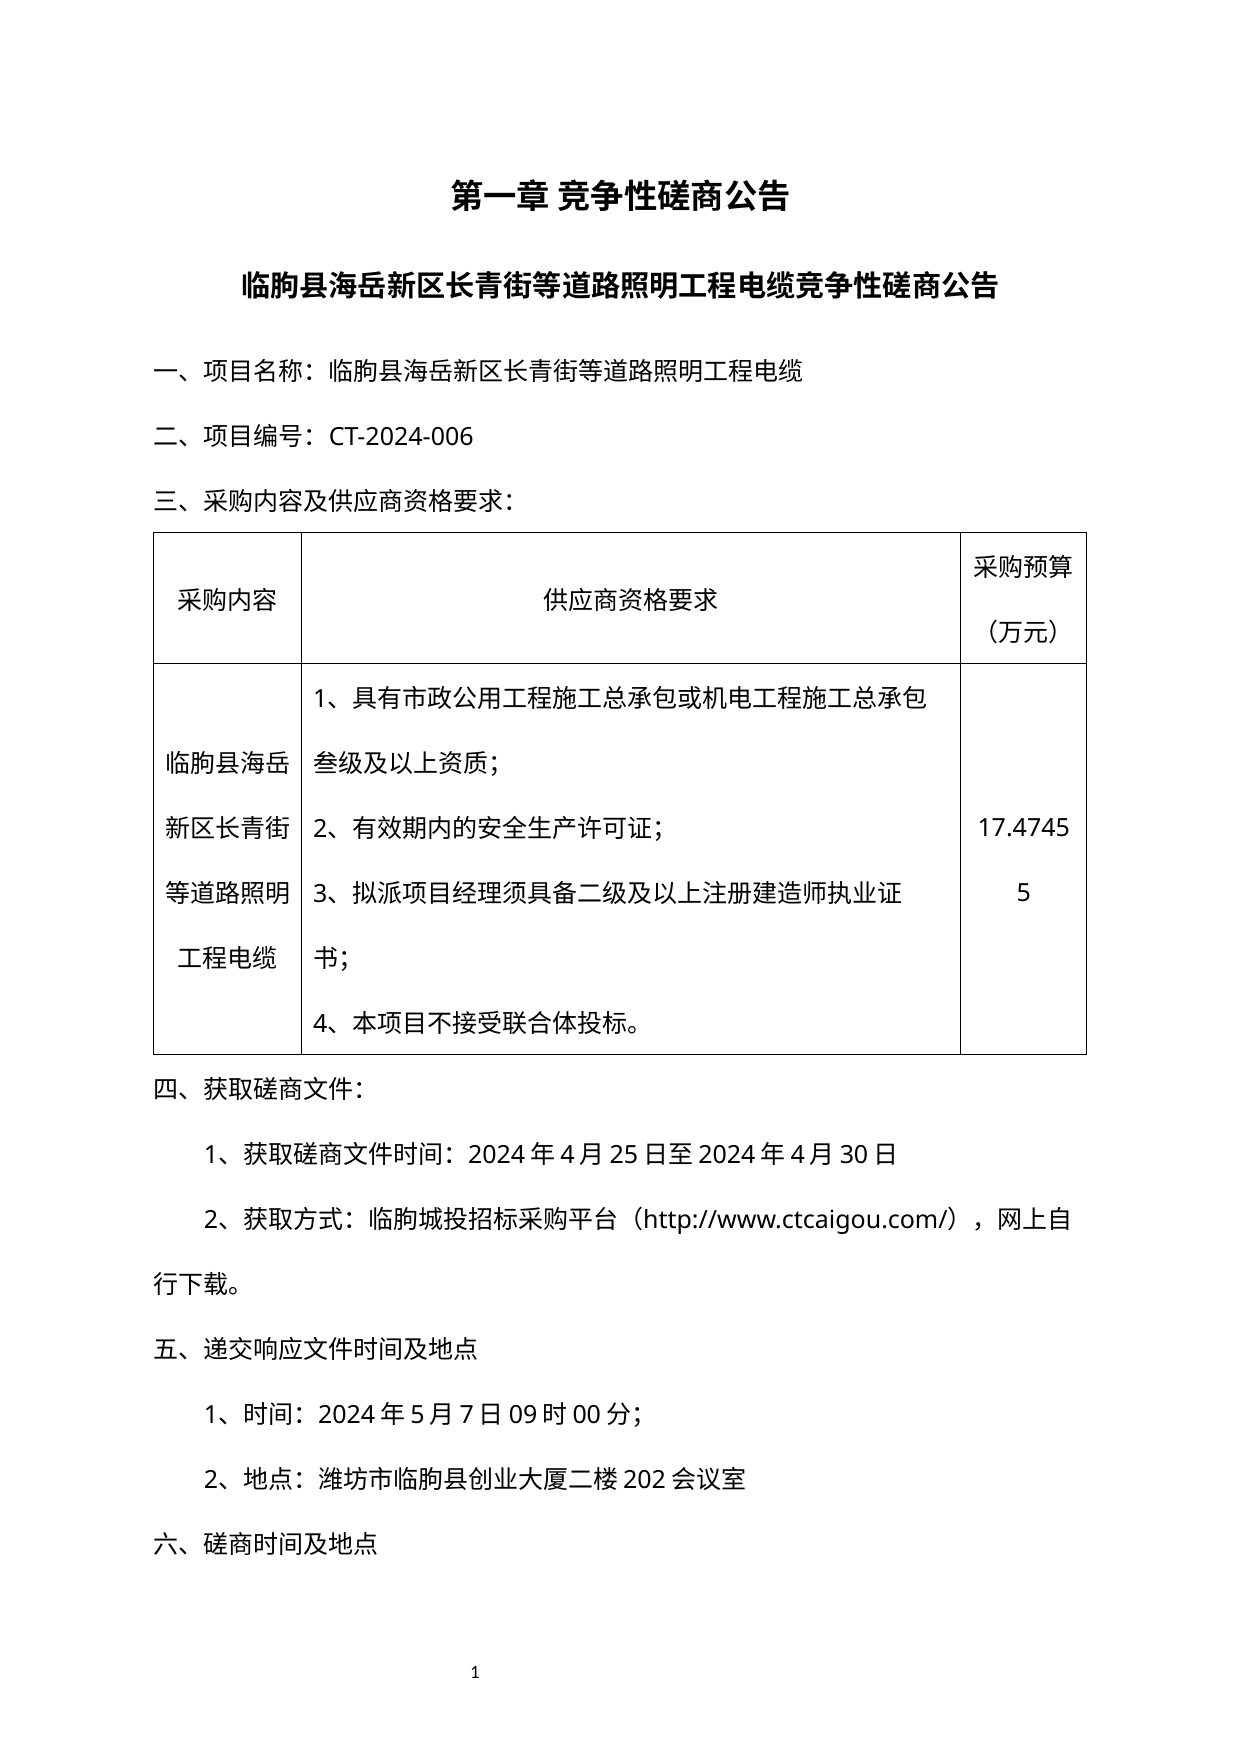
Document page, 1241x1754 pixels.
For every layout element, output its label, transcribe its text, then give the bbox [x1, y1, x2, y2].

text 临朐县海岳新区长青街等道路照明工程电缆竞争性磋商公告 [153, 251, 1087, 316]
table_header 采购预算（万元） [961, 533, 1086, 663]
text 1、获取磋商文件时间：2024年4月25日至2024年4月30日 [153, 1120, 1087, 1185]
table_header 供应商资格要求 [302, 533, 960, 663]
text 六、磋商时间及地点 [153, 1510, 1087, 1575]
text 1、时间：2024年5月7日09时00分； [153, 1380, 1087, 1445]
table_header 采购内容 [154, 533, 301, 663]
text 2、获取方式：临朐城投招标采购平台（http://www.ctcaigou.com/），网上自行下载。 [153, 1185, 1087, 1315]
text 三、采购内容及供应商资格要求： [153, 467, 1087, 532]
table_cell 具有市政公用工程施工总承包或机电工程施工总承包叁级及以上资质； 有效期内的安全生产许可证； 3、拟派项目经理须具备二级及以上注册建造师执业证书； 4、本项目不接受联合体投标。 [302, 664, 960, 1054]
subtitle 第一章 竞争性磋商公告 [153, 162, 1087, 227]
text 五、递交响应文件时间及地点 [153, 1315, 1087, 1380]
text 四、获取磋商文件： [153, 1055, 1087, 1120]
table_cell 临朐县海岳新区长青街等道路照明工程电缆 [154, 664, 301, 1054]
text 二、项目编号：CT-2024-006 [153, 402, 1087, 467]
table_cell 17.47455 [961, 664, 1086, 1054]
text 2、地点：潍坊市临朐县创业大厦二楼202会议室 [153, 1445, 1087, 1510]
text 一、项目名称：临朐县海岳新区长青街等道路照明工程电缆 [153, 337, 1087, 402]
